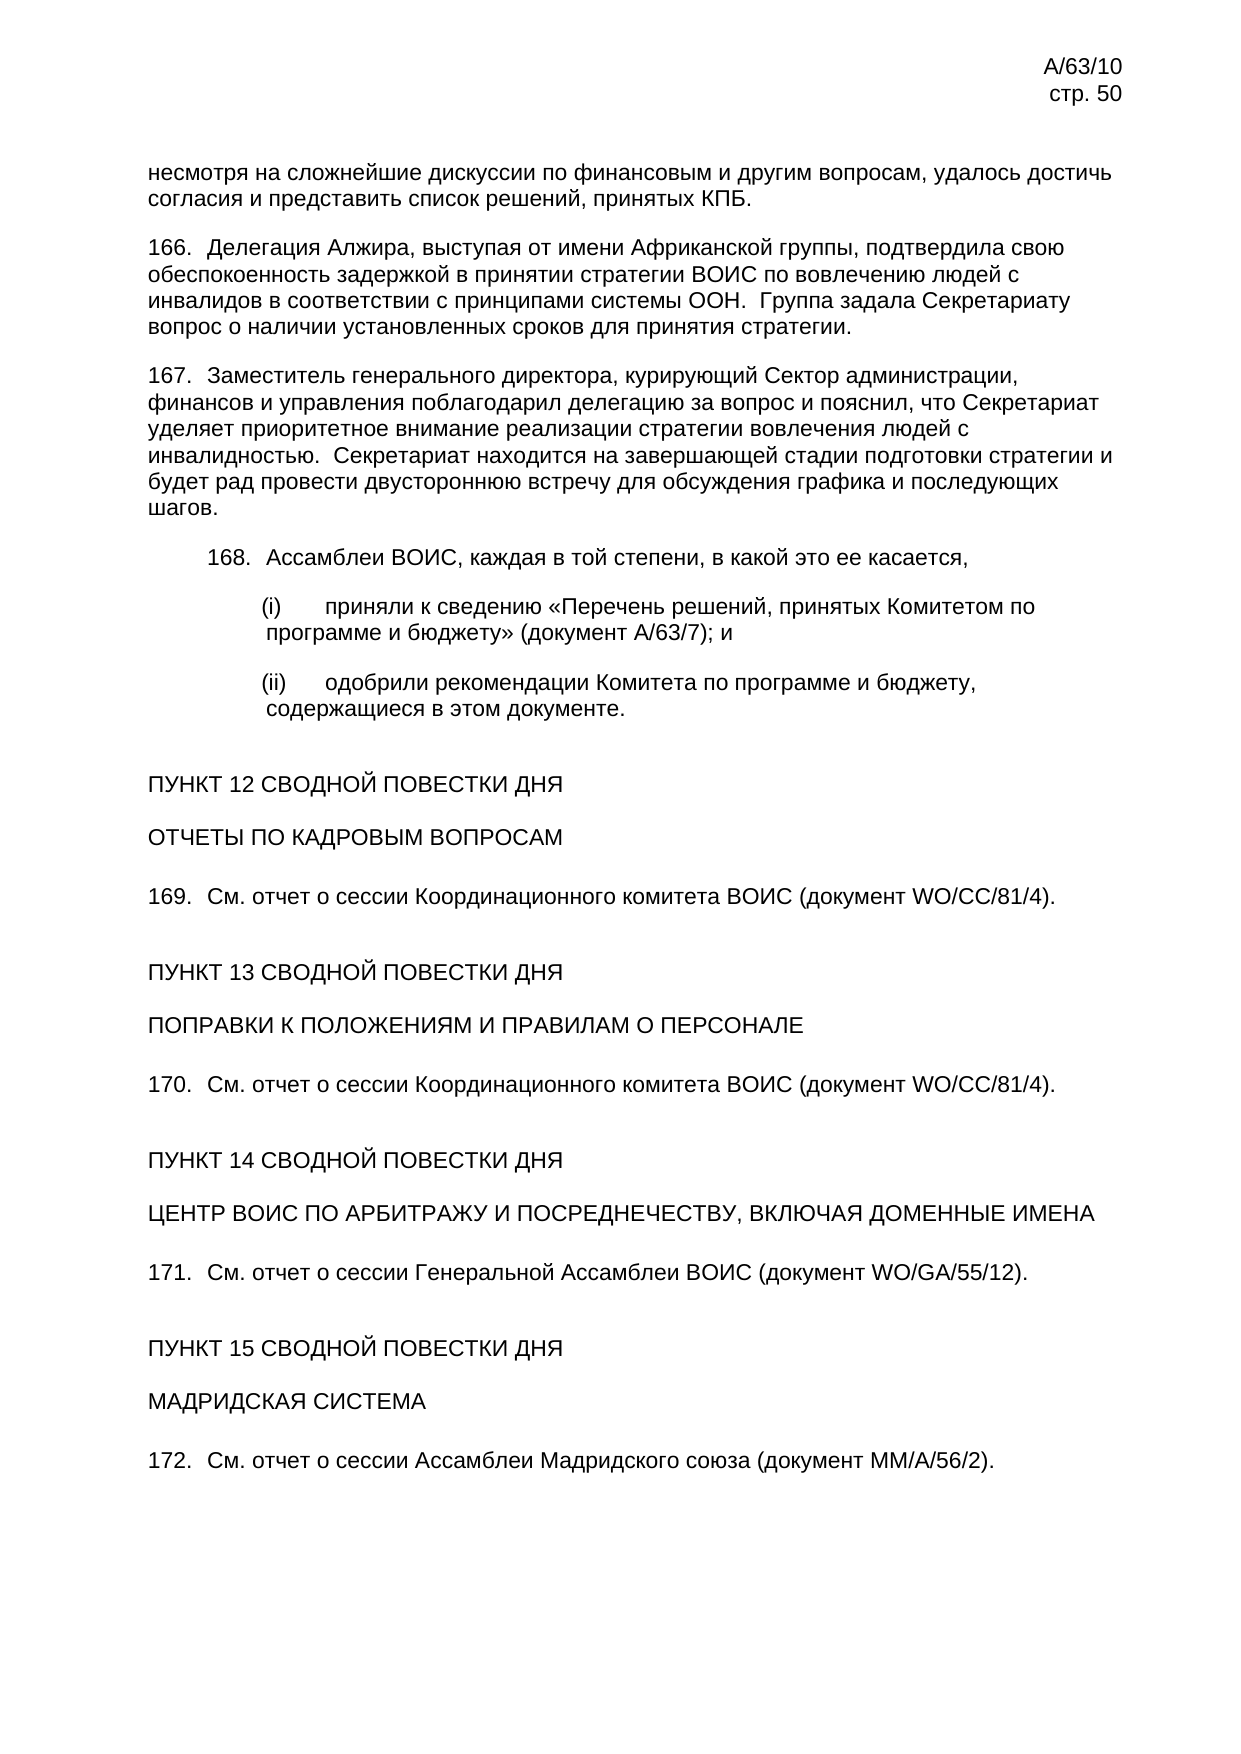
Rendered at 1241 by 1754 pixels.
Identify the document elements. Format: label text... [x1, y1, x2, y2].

text См. отчет о сессии Координационного комитета ВОИС (документ WO/CC/81/4). [148, 883, 1122, 909]
text Заместитель генерального директора, курирующий Сектор администрации, финансов и управления поблагодарил делегацию за вопрос и пояснил, что Секретариат уделяет приоритетное внимание реализации стратегии вовлечения людей с инвалидностью. Секретариат находится на завершающей стадии подготовки стратегии и будет рад провести двустороннюю встречу для обсуждения графика и последующих шагов. [148, 362, 1122, 521]
text См. отчет о сессии Генеральной Ассамблеи ВОИС (документ WO/GA/55/12). [148, 1259, 1122, 1285]
subtitle ПУНКТ 12 СВОДНОЙ ПОВЕСТКИ ДНЯ ОТЧЕТЫ ПО КАДРОВЫМ ВОПРОСАМ [148, 771, 1122, 850]
text Делегация Алжира, выступая от имени Африканской группы, подтвердила свою обеспокоенность задержкой в принятии стратегии ВОИС по вовлечению людей с инвалидов в соответствии с принципами системы ООН. Группа задала Секретариату вопрос о наличии установленных сроков для принятия стратегии. [148, 234, 1122, 339]
list одобрили рекомендации Комитета по программе и бюджету, содержащиеся в этом документе. [261, 668, 1122, 721]
list приняли к сведению «Перечень решений, принятых Комитетом по программе и бюджету» (документ A/63/7); и [261, 593, 1122, 646]
subtitle ПУНКТ 15 СВОДНОЙ ПОВЕСТКИ ДНЯ МАДРИДСКАЯ СИСТЕМА [148, 1335, 1122, 1414]
subtitle ПУНКТ 13 СВОДНОЙ ПОВЕСТКИ ДНЯ Поправки к положениям и правилам о персонале [148, 959, 1122, 1038]
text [148, 158, 1122, 211]
text См. отчет о сессии Координационного комитета ВОИС (документ WO/CC/81/4). [148, 1071, 1122, 1097]
text Ассамблеи ВОИС, каждая в той степени, в какой это ее касается, [207, 543, 1122, 570]
subtitle ПУНКТ 14 СВОДНОЙ ПОВЕСТКИ ДНЯ ЦЕНТР ВОИС ПО АРБИТРАЖУ И ПОСРЕДНЕЧЕСТВУ, ВКЛЮЧАЯ ДОМЕННЫЕ ИМЕНА [148, 1147, 1122, 1226]
text См. отчет о сессии Ассамблеи Мадридского союза (документ MM/A/56/2). [148, 1447, 1122, 1473]
